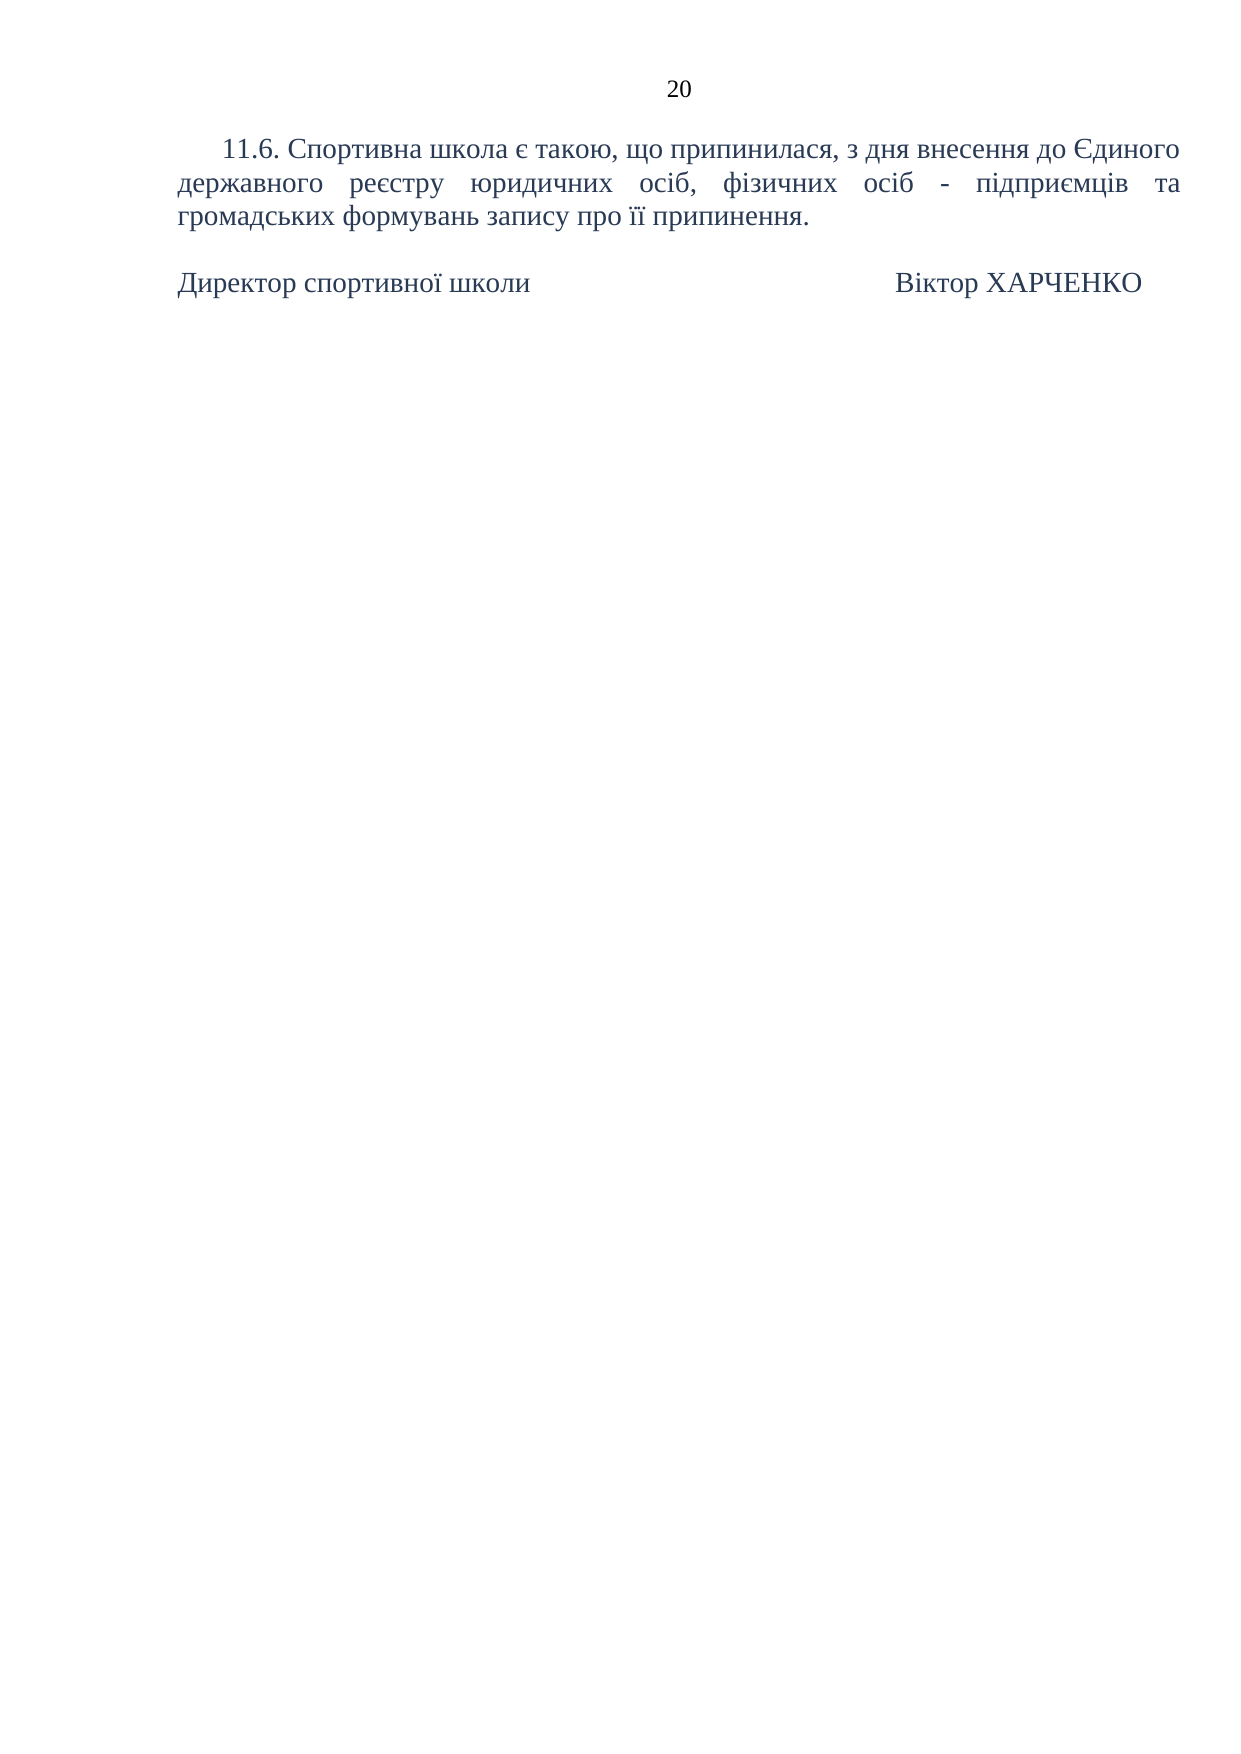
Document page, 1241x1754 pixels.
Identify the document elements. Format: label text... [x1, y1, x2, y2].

text Директор спортивної школи Віктор ХАРЧЕНКО [177, 266, 1181, 299]
text 11.6. Спортивна школа є такою, що припинилася, з дня внесення до Єдиного державного реєстру юридичних осіб, фізичних осіб - підприємців та громадських формувань запису про її припинення. [177, 131, 1181, 232]
